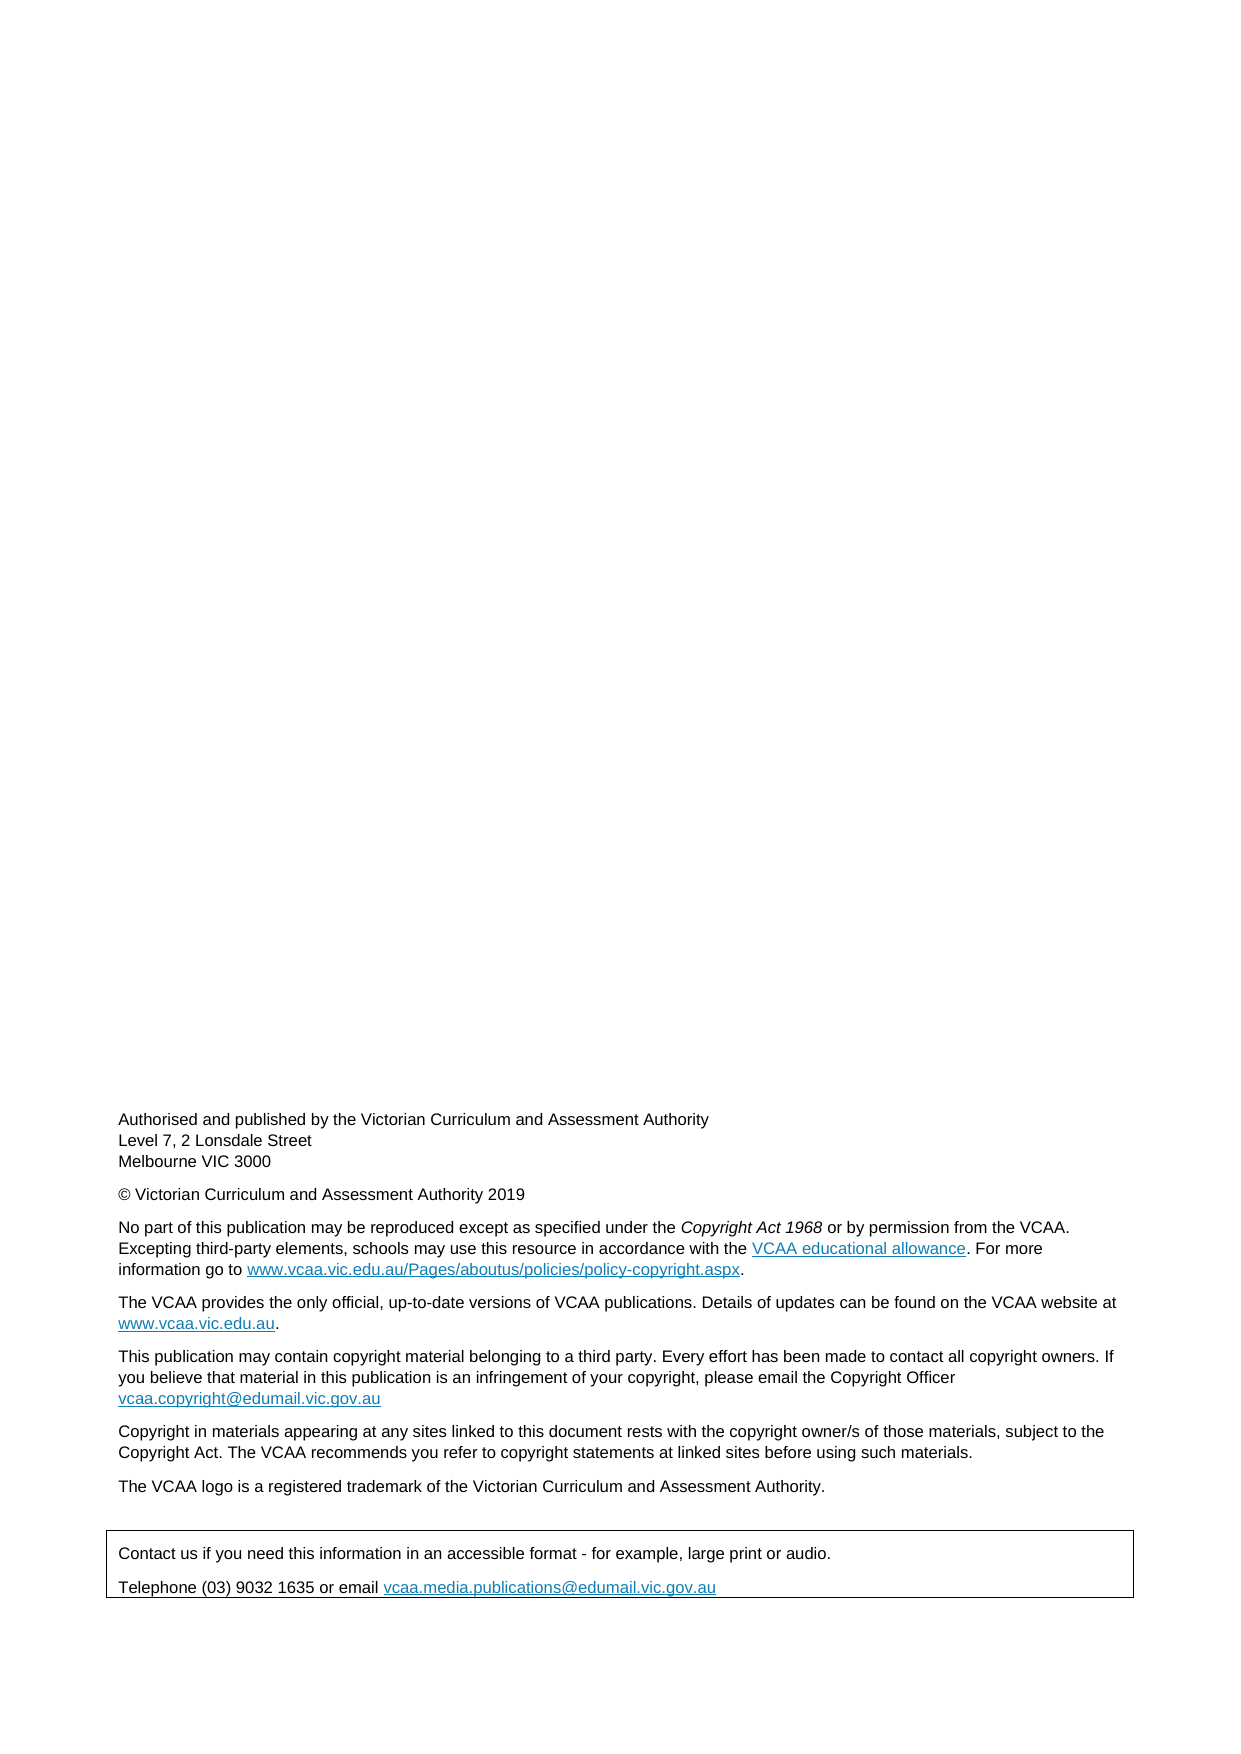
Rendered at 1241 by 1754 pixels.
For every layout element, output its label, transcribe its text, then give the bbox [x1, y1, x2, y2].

text Copyright in materials appearing at any sites linked to this document rests with the copyright owner/s of those materials, subject to the Copyright Act. The VCAA recommends you refer to copyright statements at linked sites before using such materials. [118, 1421, 1122, 1463]
text The VCAA logo is a registered trademark of the Victorian Curriculum and Assessment Authority. [118, 1475, 1122, 1496]
text No part of this publication may be reproduced except as specified under the Copyright Act 1968 or by permission from the VCAA. Excepting third-party elements, schools may use this resource in accordance with the VCAA educational allowance. For more information go to www.vcaa.vic.edu.au/Pages/aboutus/policies/policy-copyright.aspx. [118, 1217, 1122, 1279]
text The VCAA provides the only official, up-to-date versions of VCAA publications. Details of updates can be found on the VCAA website at www.vcaa.vic.edu.au. [118, 1292, 1122, 1334]
text This publication may contain copyright material belonging to a third party. Every effort has been made to contact all copyright owners. If you believe that material in this publication is an infringement of your copyright, please email the Copyright Officer vcaa.copyright@edumail.vic.gov.au [118, 1346, 1122, 1409]
table_header Contact us if you need this information in an accessible format - for example, large print or audio. Telephone (03) 9032 1635 or email vcaa.media.publications@edumail.vic.gov.au [107, 1531, 1133, 1597]
text Authorised and published by the Victorian Curriculum and Assessment Authority Level 7, 2 Lonsdale Street Melbourne VIC 3000 [118, 1109, 1122, 1171]
text © Victorian Curriculum and Assessment Authority 2019 [118, 1184, 1122, 1204]
